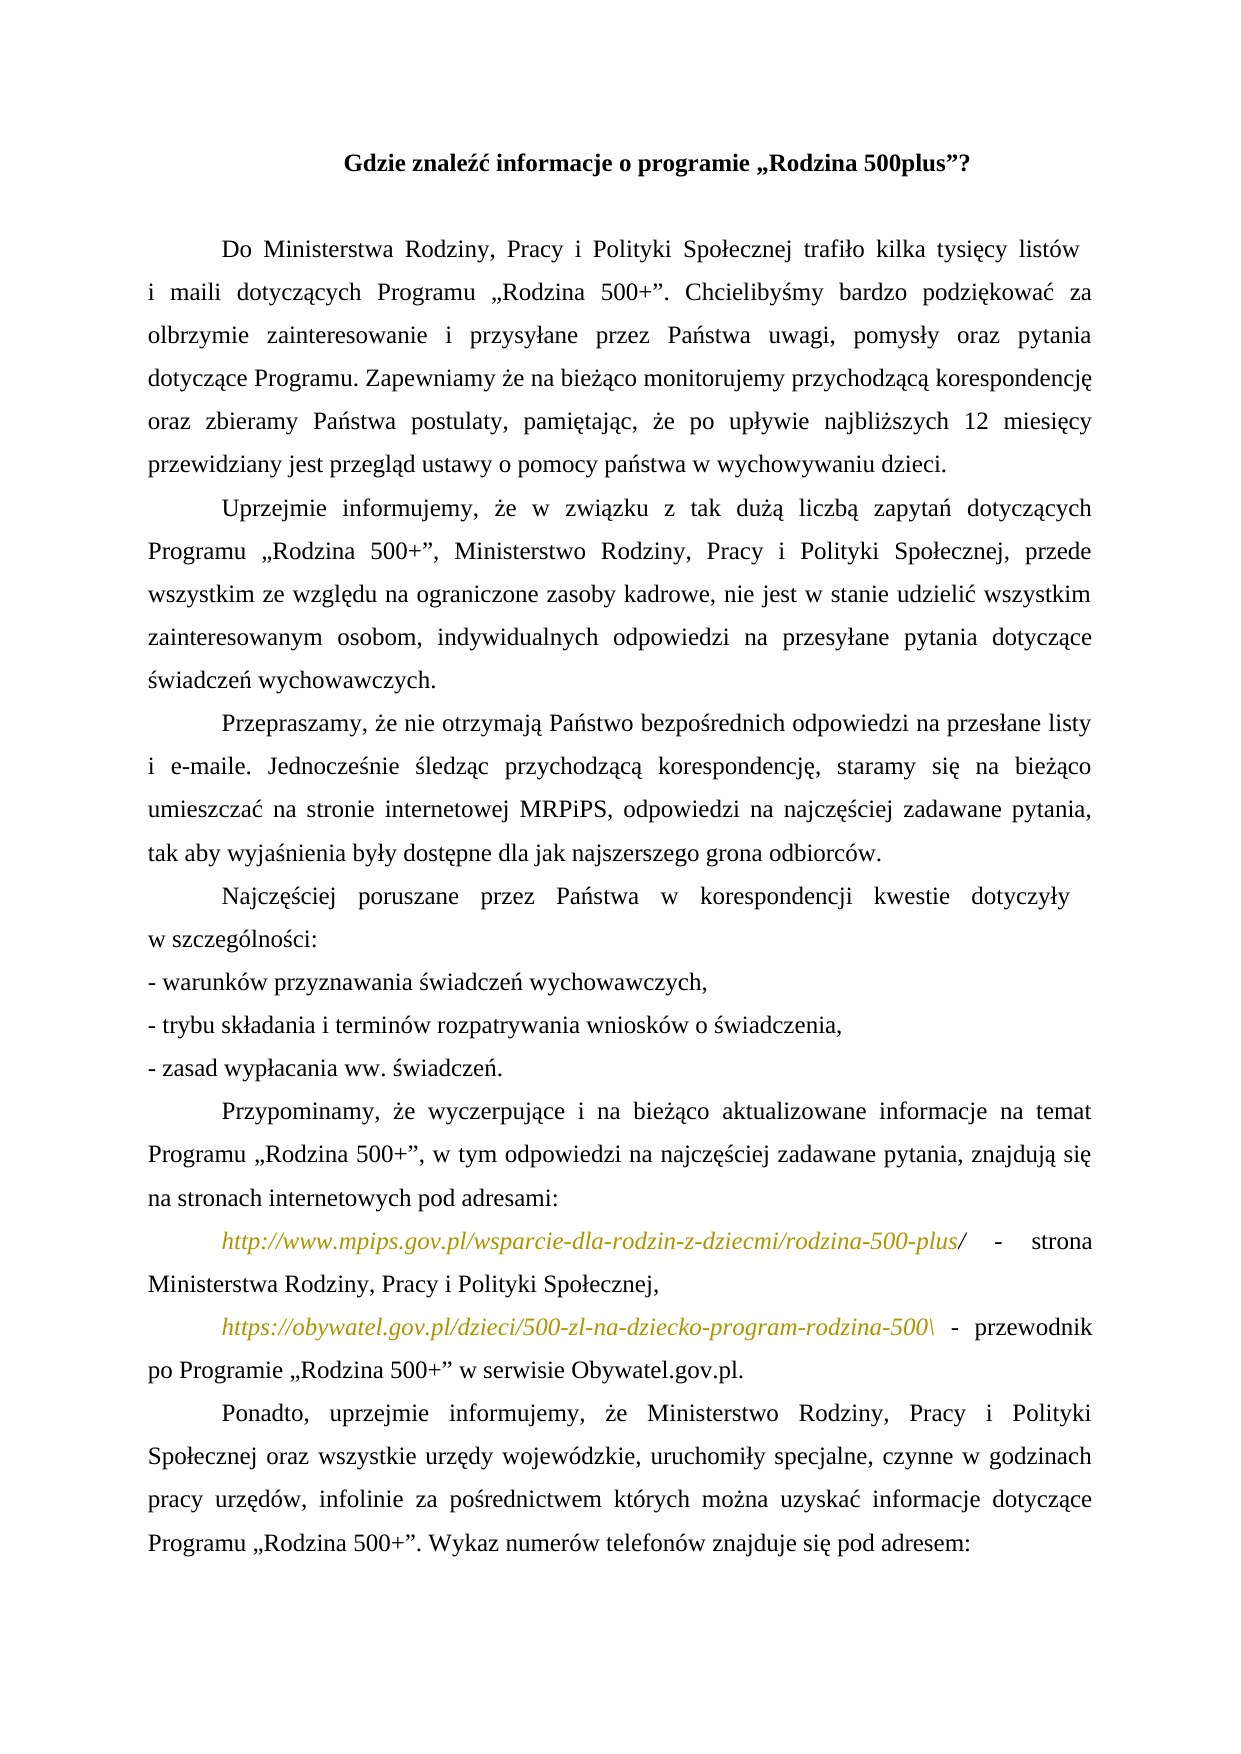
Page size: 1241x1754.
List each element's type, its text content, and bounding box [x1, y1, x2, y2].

text Ponadto, uprzejmie informujemy, że Ministerstwo Rodziny, Pracy i Polityki Społecznej oraz wszystkie urzędy wojewódzkie, uruchomiły specjalne, czynne w godzinach pracy urzędów, infolinie za pośrednictwem których można uzyskać informacje dotyczące Programu „Rodzina 500+”. Wykaz numerów telefonów znajduje się pod adresem: [148, 1398, 1093, 1556]
text Przypominamy, że wyczerpujące i na bieżąco aktualizowane informacje na temat Programu „Rodzina 500+”, w tym odpowiedzi na najczęściej zadawane pytania, znajdują się na stronach internetowych pod adresami: [148, 1096, 1093, 1211]
text http://www.mpips.gov.pl/wsparcie-dla-rodzin-z-dziecmi/rodzina-500-plus/ - strona Ministerstwa Rodziny, Pracy i Polityki Społecznej, [148, 1226, 1093, 1298]
text https://obywatel.gov.pl/dzieci/500-zl-na-dziecko-program-rodzina-500\ - przewodnik po Programie „Rodzina 500+” w serwisie Obywatel.gov.pl. [148, 1312, 1093, 1384]
text Najczęściej poruszane przez Państwa w korespondencji kwestie dotyczyły w szczególności: [148, 881, 1093, 953]
text - zasad wypłacania ww. świadczeń. [148, 1053, 1093, 1082]
text Uprzejmie informujemy, że w związku z tak dużą liczbą zapytań dotyczących Programu „Rodzina 500+”, Ministerstwo Rodziny, Pracy i Polityki Społecznej, przede wszystkim ze względu na ograniczone zasoby kadrowe, nie jest w stanie udzielić wszystkim zainteresowanym osobom, indywidualnych odpowiedzi na przesyłane pytania dotyczące świadczeń wychowawczych. [148, 493, 1093, 694]
text Do Ministerstwa Rodziny, Pracy i Polityki Społecznej trafiło kilka tysięcy listów i maili dotyczących Programu „Rodzina 500+”. Chcielibyśmy bardzo podziękować za olbrzymie zainteresowanie i przysyłane przez Państwa uwagi, pomysły oraz pytania dotyczące Programu. Zapewniamy że na bieżąco monitorujemy przychodzącą korespondencję oraz zbieramy Państwa postulaty, pamiętając, że po upływie najbliższych 12 miesięcy przewidziany jest przegląd ustawy o pomocy państwa w wychowywaniu dzieci. [148, 234, 1093, 478]
text Gdzie znaleźć informacje o programie „Rodzina 500plus”? [148, 148, 1093, 176]
text - warunków przyznawania świadczeń wychowawczych, [148, 967, 1093, 996]
text Przepraszamy, że nie otrzymają Państwo bezpośrednich odpowiedzi na przesłane listy i e-maile. Jednocześnie śledząc przychodzącą korespondencję, staramy się na bieżąco umieszczać na stronie internetowej MRPiPS, odpowiedzi na najczęściej zadawane pytania, tak aby wyjaśnienia były dostępne dla jak najszerszego grona odbiorców. [148, 708, 1093, 866]
text - trybu składania i terminów rozpatrywania wniosków o świadczenia, [148, 1010, 1093, 1039]
